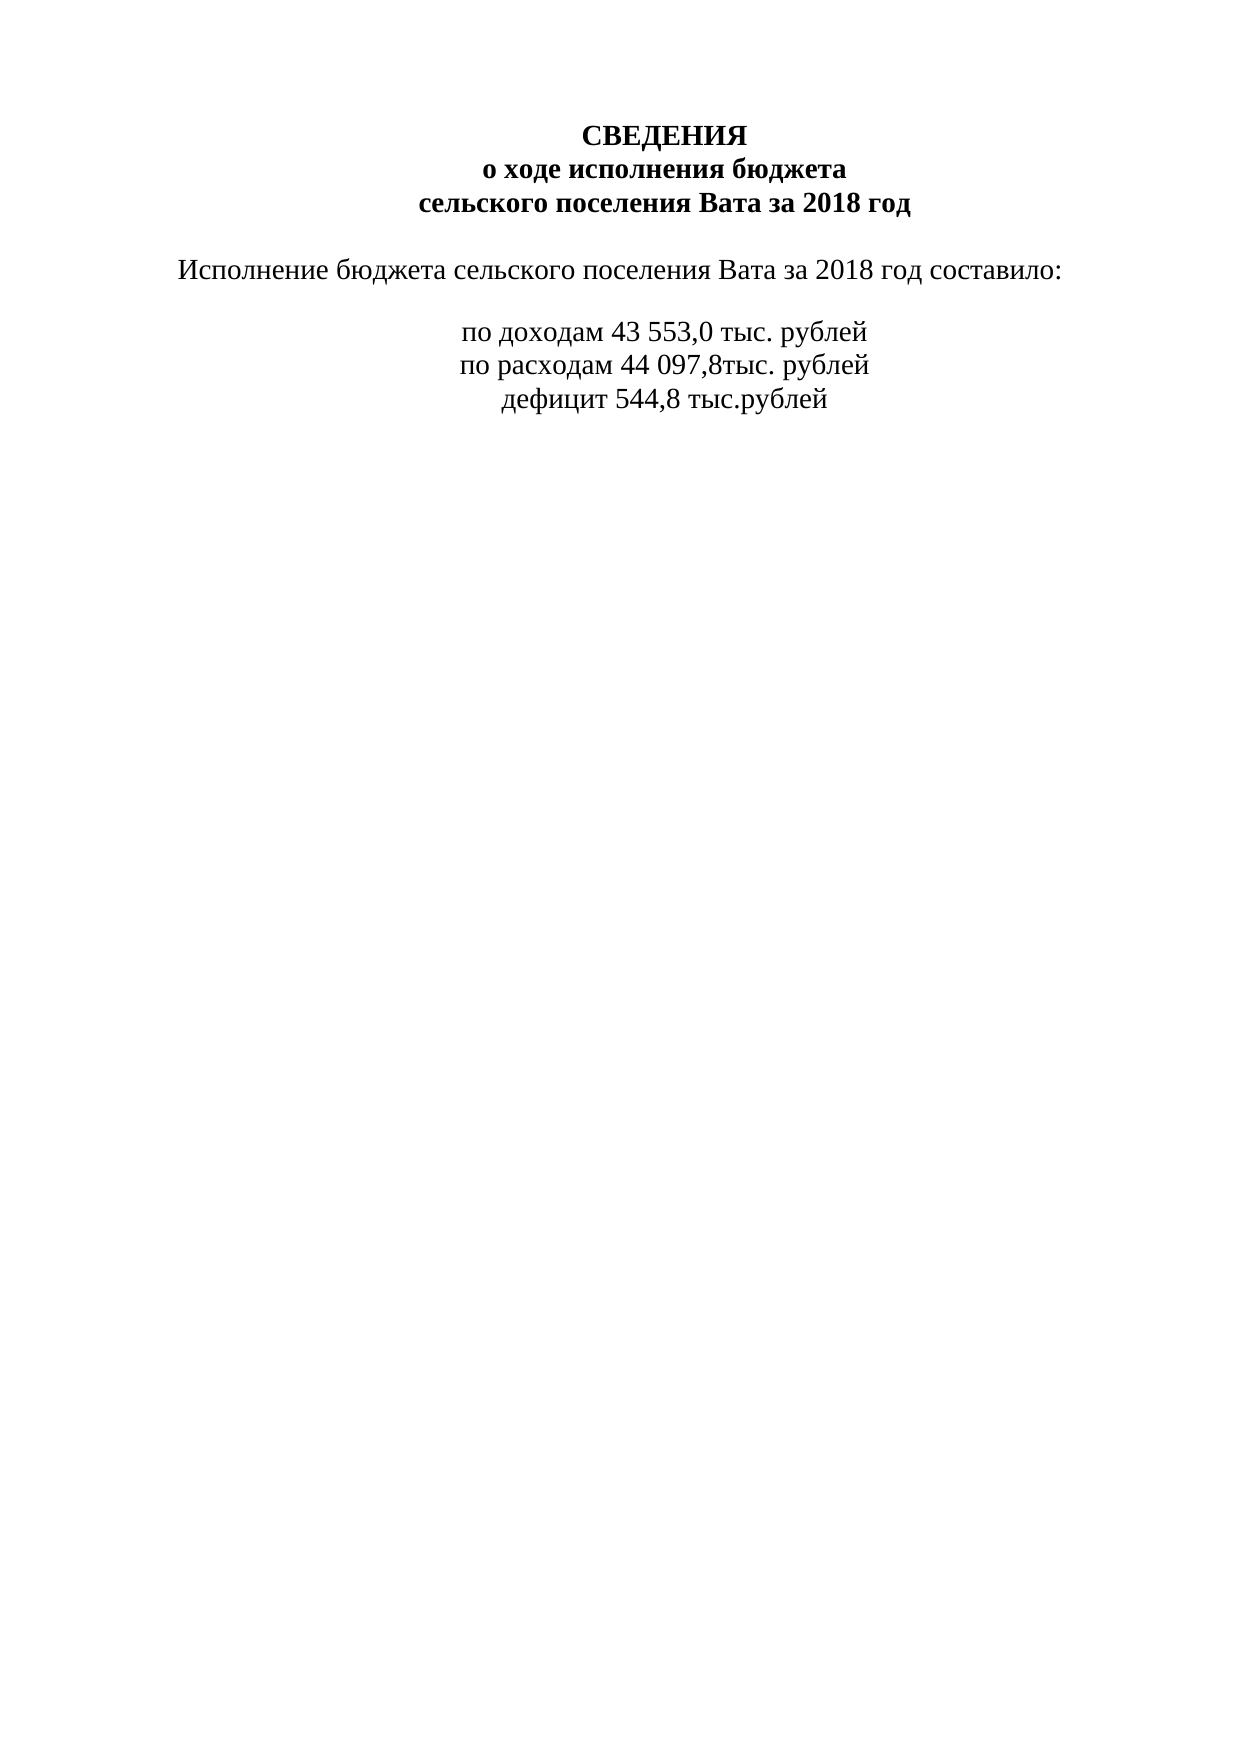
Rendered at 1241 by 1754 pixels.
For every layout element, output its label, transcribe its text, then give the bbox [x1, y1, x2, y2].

text по расходам 44 097,8тыс. рублей [177, 347, 1152, 381]
text СВЕДЕНИЯ [177, 118, 1152, 152]
text по доходам 43 553,0 тыс. рублей [177, 314, 1152, 347]
text дефицит 544,8 тыс.рублей [177, 381, 1152, 414]
text о ходе исполнения бюджета [177, 152, 1152, 185]
text сельского поселения Вата за 2018 год [177, 185, 1152, 219]
text Исполнение бюджета сельского поселения Вата за 2018 год составило: [177, 252, 1152, 286]
